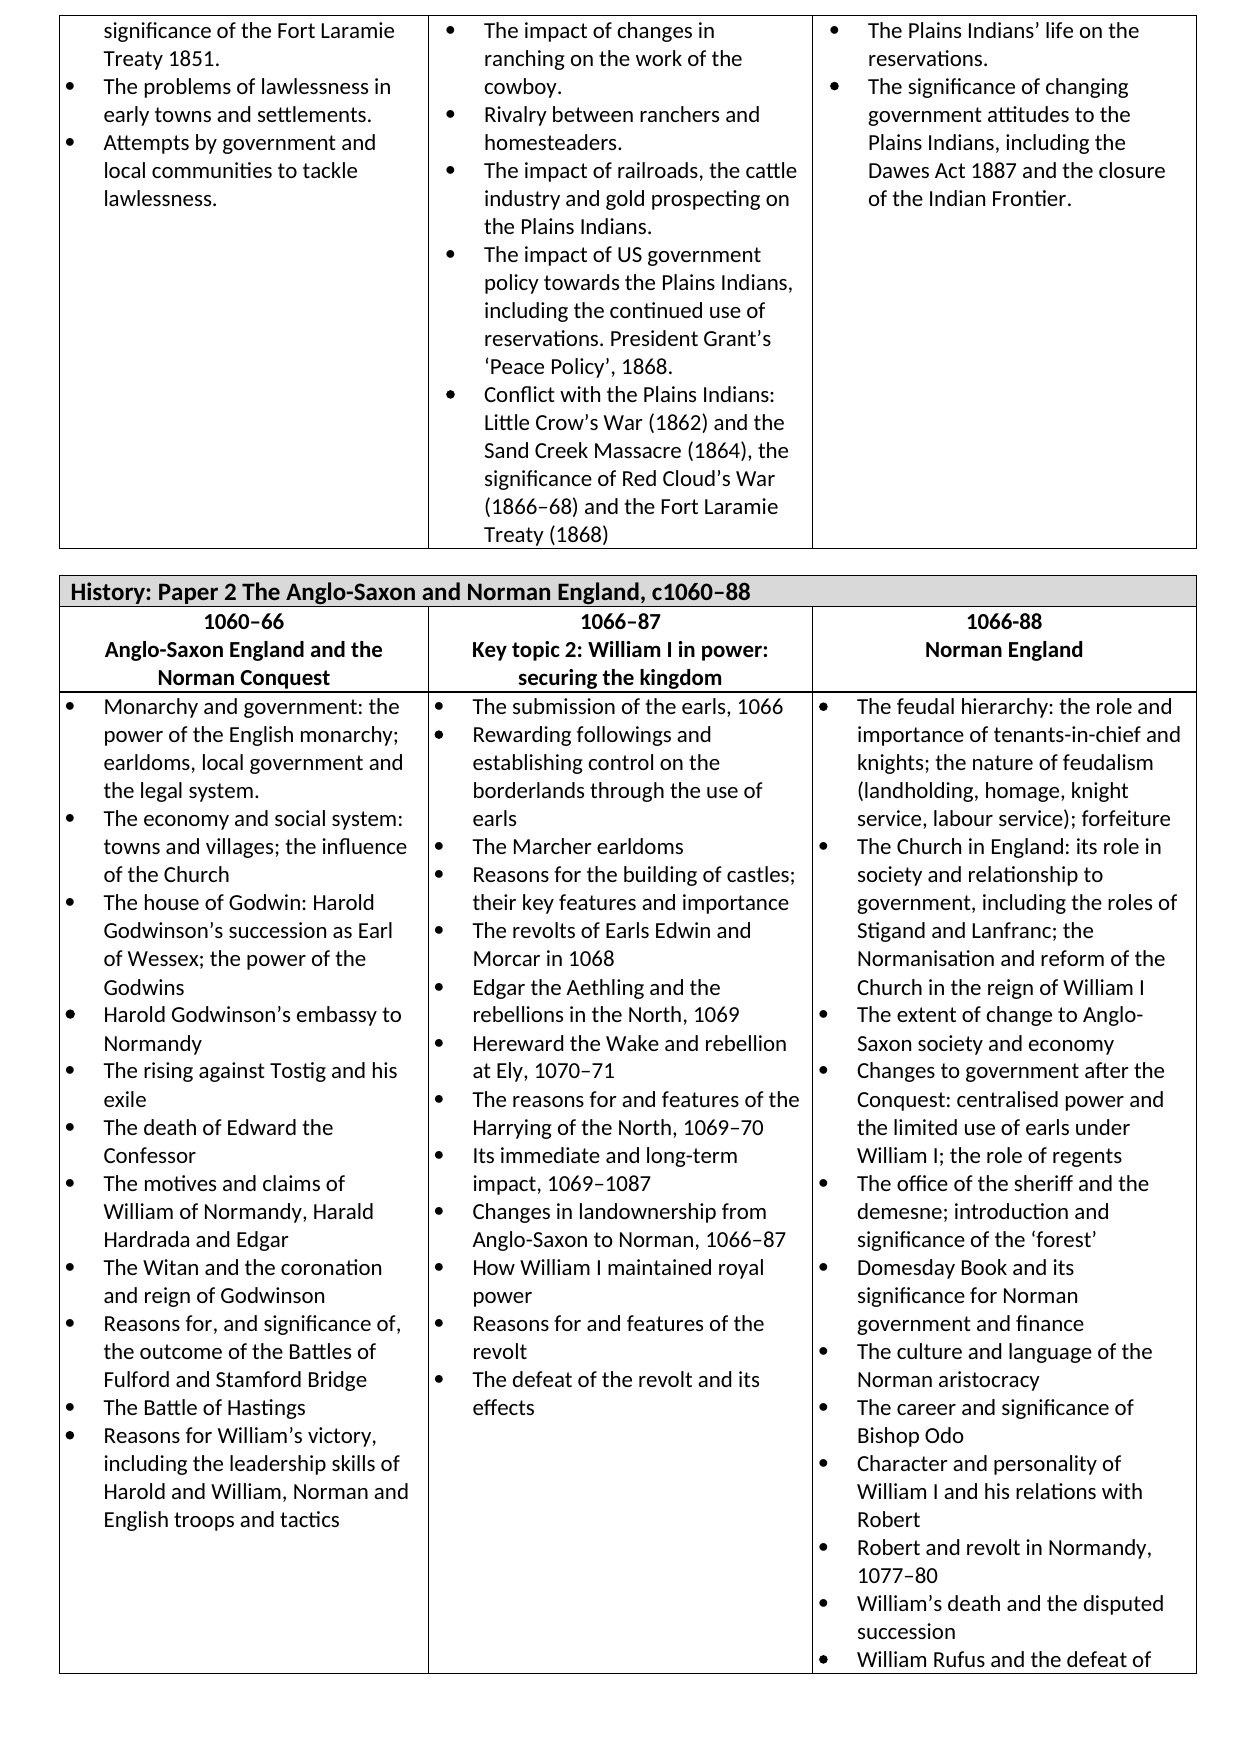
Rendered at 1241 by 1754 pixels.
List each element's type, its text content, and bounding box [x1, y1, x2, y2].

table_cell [60, 16, 428, 548]
table_cell 1066-88 Norman England [813, 607, 1196, 691]
table_cell 1060–66 Anglo-Saxon England and the Norman Conquest [60, 607, 428, 691]
table_cell 1066–87 Key topic 2: William I in power: securing the kingdom [429, 607, 812, 691]
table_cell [813, 16, 1196, 548]
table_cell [429, 16, 812, 548]
table_header History: Paper 2 The Anglo-Saxon and Norman England, c1060–88 [60, 576, 1196, 606]
